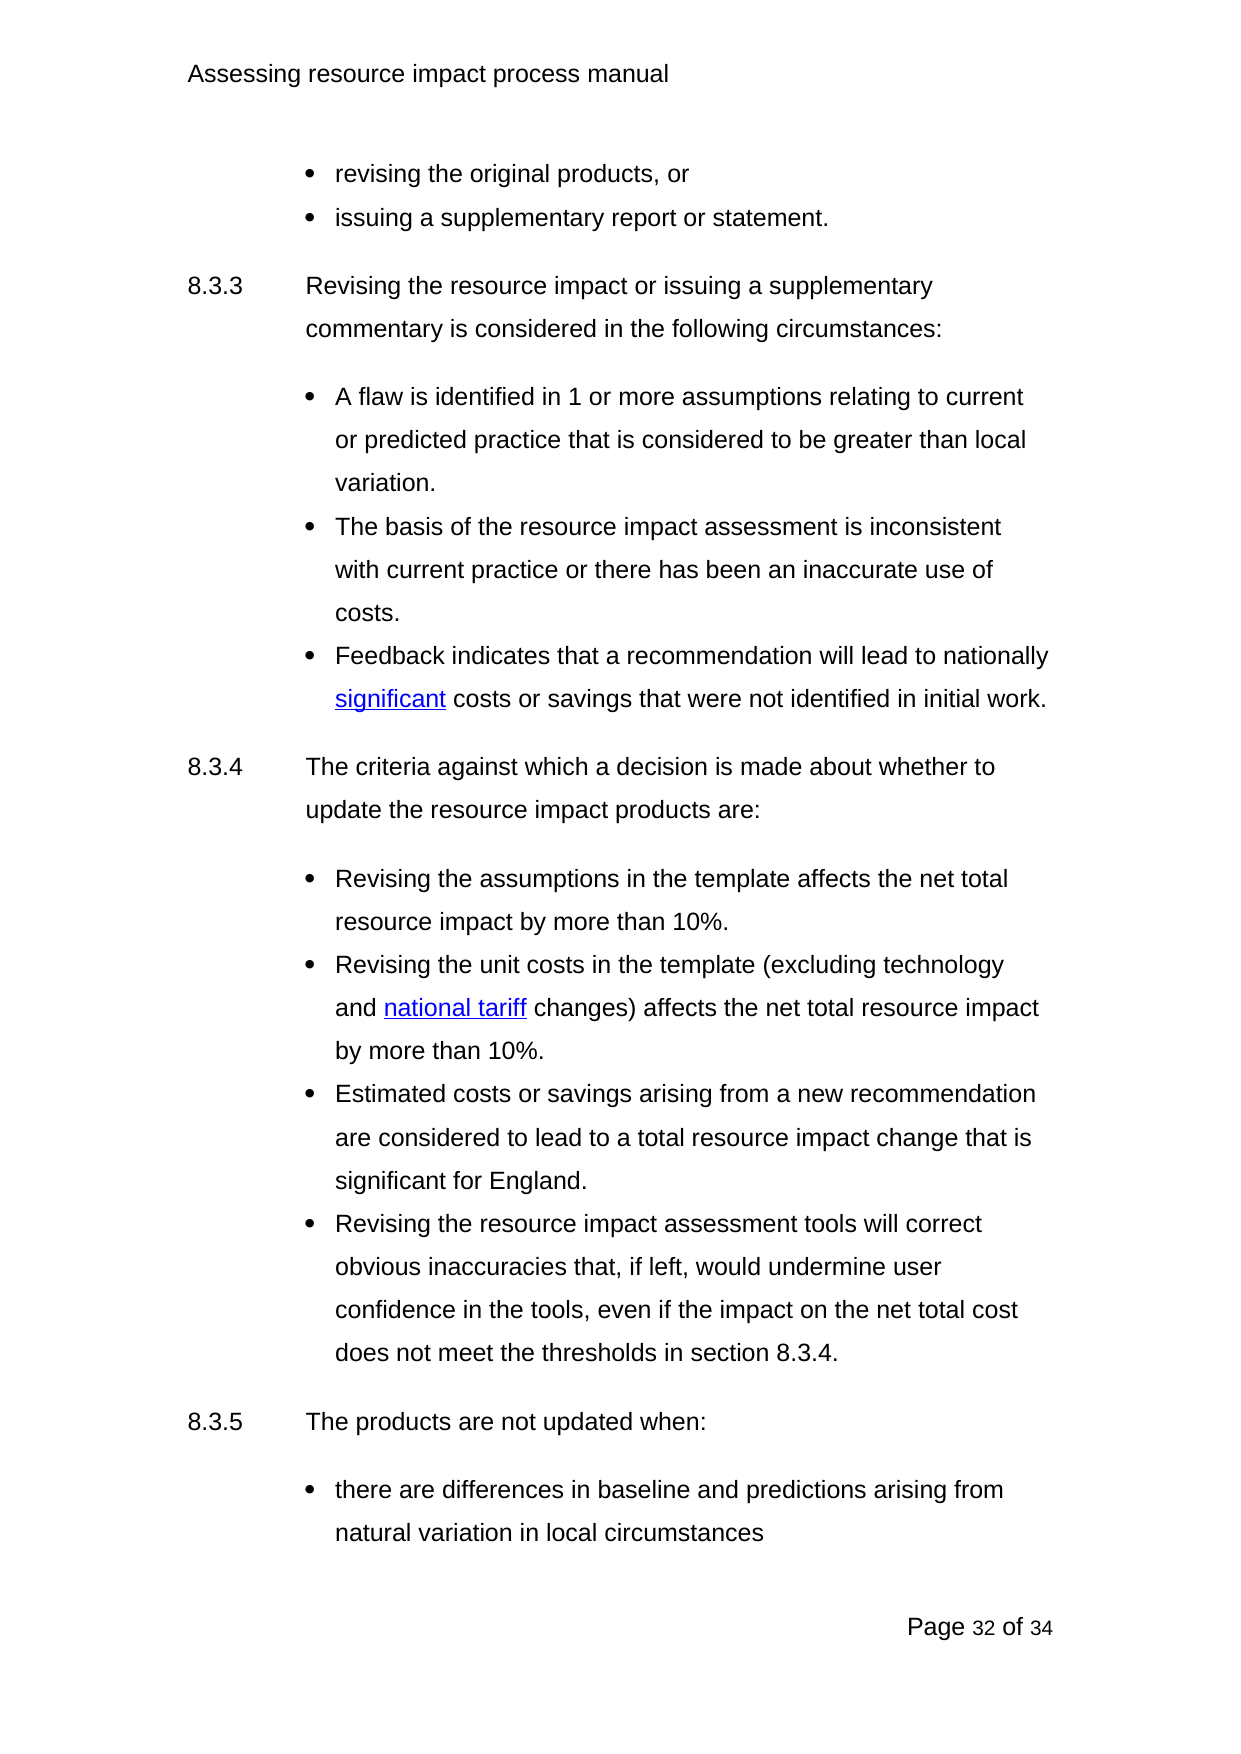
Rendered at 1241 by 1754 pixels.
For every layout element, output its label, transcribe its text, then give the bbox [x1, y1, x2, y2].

text Revising the assumptions in the template affects the net total resource impact by more than 10%. [305, 864, 1053, 936]
text revising the original products, or [305, 159, 1053, 188]
text The basis of the resource impact assessment is inconsistent with current practice or there has been an inaccurate use of costs. [305, 512, 1053, 627]
text Estimated costs or savings arising from a new recommendation are considered to lead to a total resource impact change that is significant for England. [305, 1079, 1053, 1194]
text Revising the resource impact or issuing a supplementary commentary is considered in the following circumstances: [187, 271, 1053, 343]
text Revising the unit costs in the template (excluding technology and national tariff changes) affects the net total resource impact by more than 10%. [305, 950, 1053, 1065]
text The products are not updated when: [187, 1407, 1053, 1435]
text Feedback indicates that a recommendation will lead to nationally significant costs or savings that were not identified in initial work. [305, 641, 1053, 713]
text issuing a supplementary report or statement. [305, 203, 1053, 231]
text A flaw is identified in 1 or more assumptions relating to current or predicted practice that is considered to be greater than local variation. [305, 382, 1053, 497]
text there are differences in baseline and predictions arising from natural variation in local circumstances [305, 1475, 1053, 1547]
text The criteria against which a decision is made about whether to update the resource impact products are: [187, 752, 1053, 824]
text Revising the resource impact assessment tools will correct obvious inaccuracies that, if left, would undermine user confidence in the tools, even if the impact on the net total cost does not meet the thresholds in section 8.3.4. [305, 1209, 1053, 1367]
